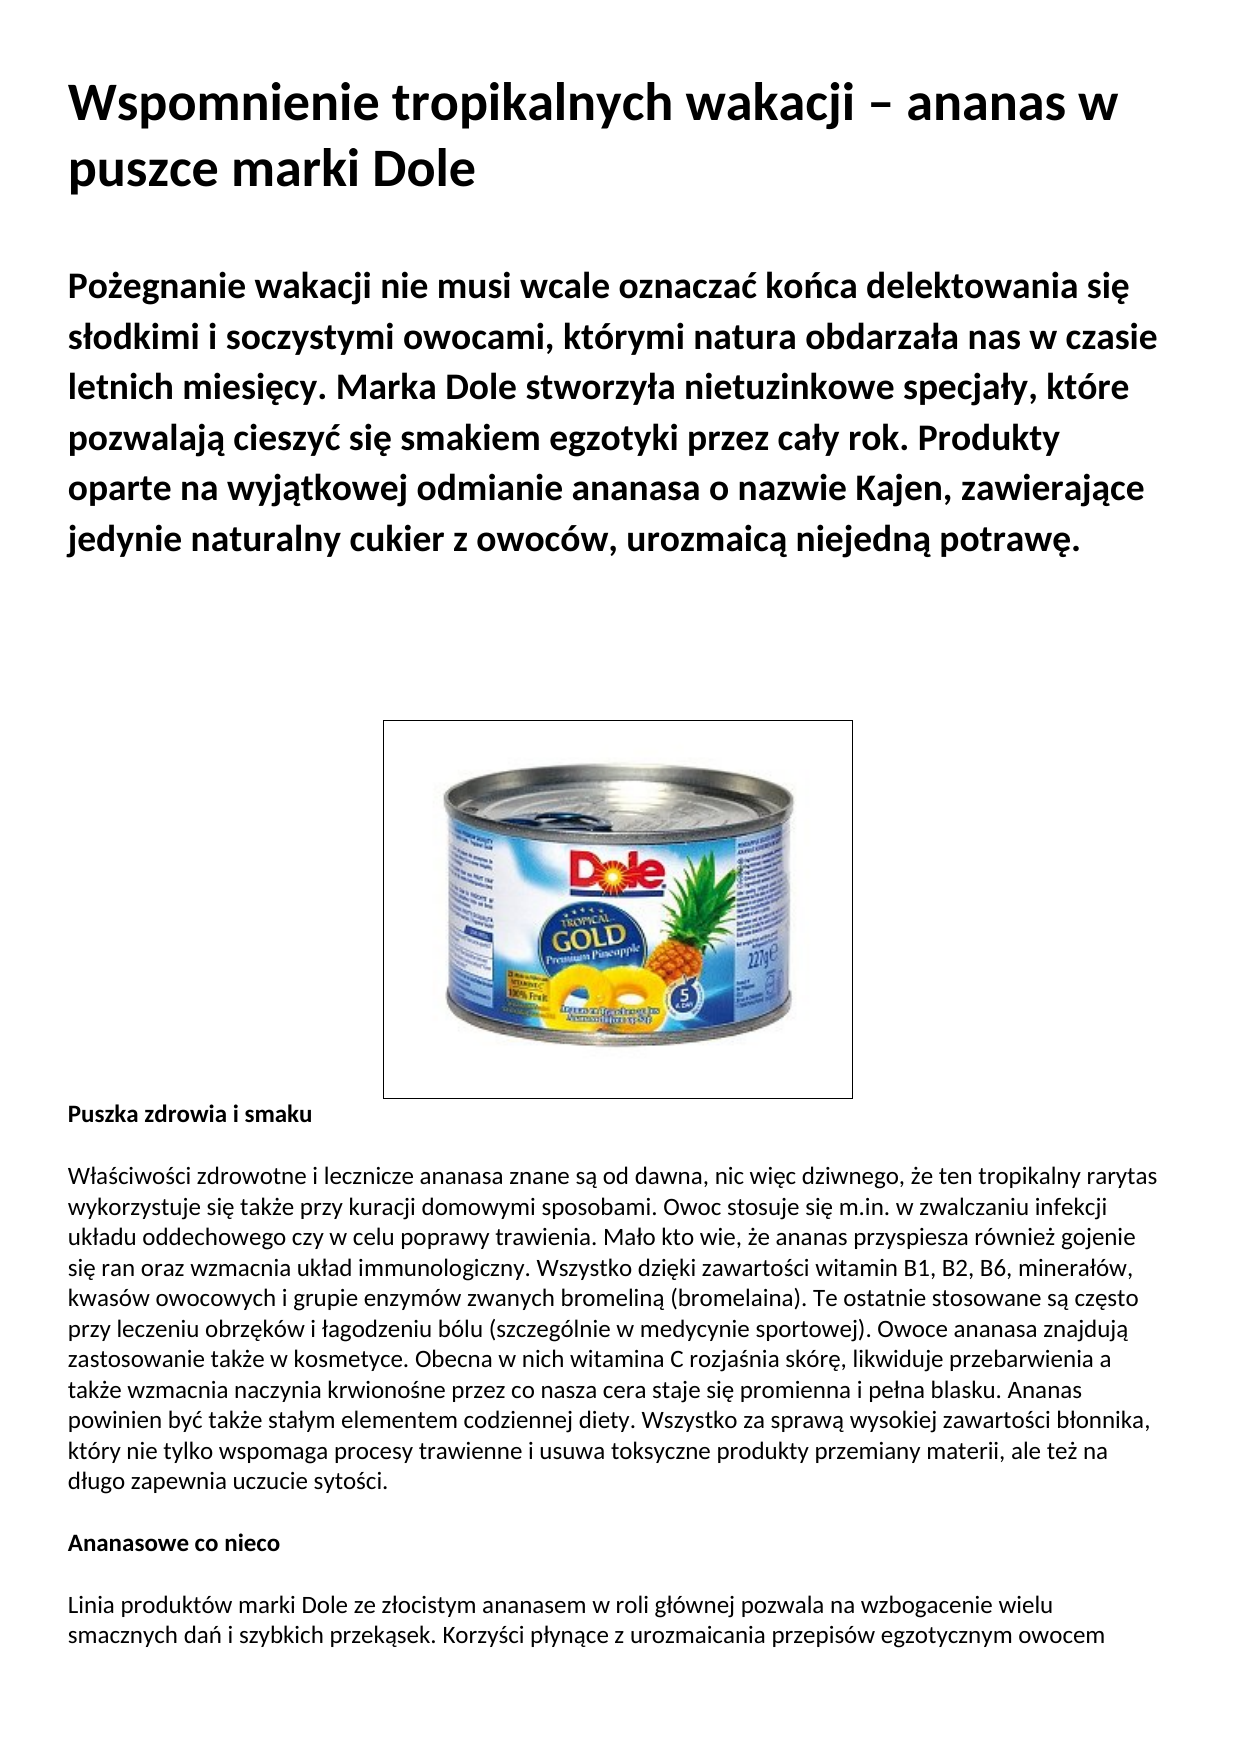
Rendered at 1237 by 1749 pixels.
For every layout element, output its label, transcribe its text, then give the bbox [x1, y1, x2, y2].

picture [384, 721, 852, 1098]
text Ananasowe co nieco [68, 1527, 1169, 1558]
text Wspomnienie tropikalnych wakacji – ananas w puszce marki Dole [68, 68, 1169, 200]
text Właściwości zdrowotne i lecznicze ananasa znane są od dawna, nic więc dziwnego, że ten tropikalny rarytas wykorzystuje się także przy kuracji domowymi sposobami. Owoc stosuje się m.in. w zwalczaniu infekcji układu oddechowego czy w celu poprawy trawienia. Mało kto wie, że ananas przyspiesza również gojenie się ran oraz wzmacnia układ immunologiczny. Wszystko dzięki zawartości witamin B1, B2, B6, minerałów, kwasów owocowych i grupie enzymów zwanych bromeliną (bromelaina). Te ostatnie stosowane są często przy leczeniu obrzęków i łagodzeniu bólu (szczególnie w medycynie sportowej). Owoce ananasa znajdują zastosowanie także w kosmetyce. Obecna w nich witamina C rozjaśnia skórę, likwiduje przebarwienia a także wzmacnia naczynia krwionośne przez co nasza cera staje się promienna i pełna blasku. Ananas powinien być także stałym elementem codziennej diety. Wszystko za sprawą wysokiej zawartości błonnika, który nie tylko wspomaga procesy trawienne i usuwa toksyczne produkty przemiany materii, ale też na długo zapewnia uczucie sytości. [68, 1160, 1169, 1496]
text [68, 1589, 1169, 1650]
text Pożegnanie wakacji nie musi wcale oznaczać końca delektowania się słodkimi i soczystymi owocami, którymi natura obdarzała nas w czasie letnich miesięcy. Marka Dole stworzyła nietuzinkowe specjały, które pozwalają cieszyć się smakiem egzotyki przez cały rok. Produkty oparte na wyjątkowej odmianie ananasa o nazwie Kajen, zawierające jedynie naturalny cukier z owoców, urozmaicą niejedną potrawę. [68, 262, 1169, 560]
text Puszka zdrowia i smaku [68, 1098, 1169, 1129]
